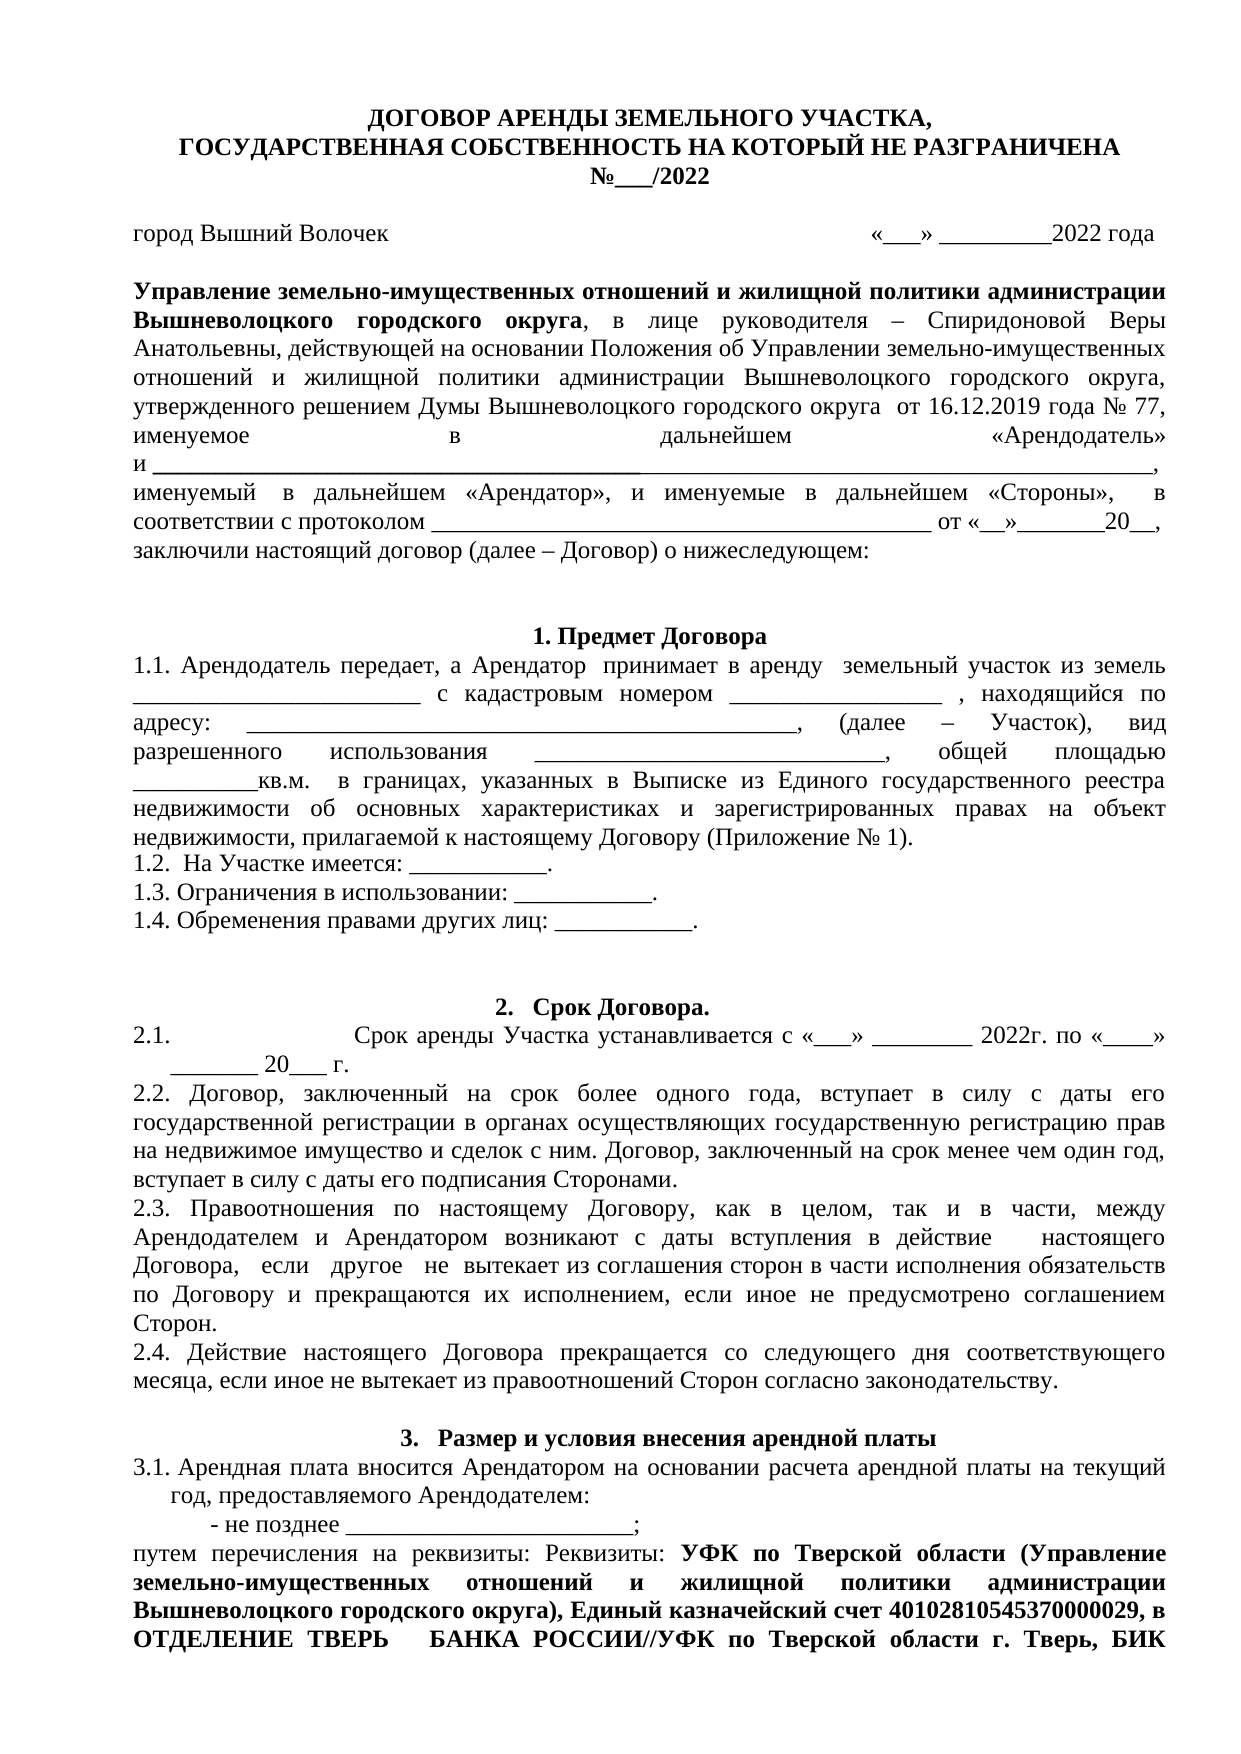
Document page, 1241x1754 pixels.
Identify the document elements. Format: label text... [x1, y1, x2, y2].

list Арендная плата вносится Арендатором на основании расчета арендной платы на текущий год, предоставляемого Арендодателем: [133, 1452, 1167, 1509]
text город Вышний Волочек «___» _________2022 года [133, 218, 1167, 247]
text 1.3. Ограничения в использовании: ___________. [133, 877, 1167, 906]
text 2.4. Действие настоящего Договора прекращается со следующего дня соответствующего месяца, если иное не вытекает из правоотношений Сторон согласно законодательству. [133, 1337, 1167, 1394]
text 1.2. На Участке имеется: ___________. [133, 851, 1167, 877]
text 2.2. Договор, заключенный на срок более одного года, вступает в силу с даты его государственной регистрации в органах осуществляющих государственную регистрацию прав на недвижимое имущество и сделок с ним. Договор, заключенный на срок менее чем один год, вступает в силу с даты его подписания Сторонами. [133, 1078, 1167, 1193]
text Управление земельно-имущественных отношений и жилищной политики администрации Вышневолоцкого городского округа, в лице руководителя – Спиридоновой Веры Анатольевны, действующей на основании Положения об Управлении земельно-имущественных отношений и жилищной политики администрации Вышневолоцкого городского округа, утвержденного решением Думы Вышневолоцкого городского округа от 16.12.2019 года № 77, именуемое в дальнейшем «Арендодатель» и ________________________________________________________________________________, именуемый в дальнейшем «Арендатор», и именуемые в дальнейшем «Стороны», в соответствии с протоколом ________________________________________ от «__»_______20__, [133, 276, 1167, 535]
text 1. Предмет Договора [133, 621, 1167, 650]
text Договор аренды земельного участка, [133, 103, 1167, 132]
text №___/2022 [133, 161, 1167, 190]
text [133, 1538, 1167, 1653]
text 1.1. Арендодатель передает, а Арендатор принимает в аренду земельный участок из земель _______________________ с кадастровым номером _________________ , находящийся по адресу: ____________________________________________, (далее – Участок), вид разрешенного использования ____________________________, общей площадью __________кв.м. в границах, указанных в Выписке из Единого государственного реестра недвижимости об основных характеристиках и зарегистрированных правах на объект недвижимости, прилагаемой к настоящему Договору (Приложение № 1). [133, 650, 1167, 851]
text 1.4. Обременения правами других лиц: ___________. [133, 906, 1167, 934]
text заключили настоящий договор (далее – Договор) о нижеследующем: [133, 535, 1167, 563]
text - не позднее _______________________; [133, 1509, 1167, 1538]
list Срок аренды Участка устанавливается с «___» ________ 2022г. по «____» _______ 20___ г. [133, 1021, 1167, 1078]
list Срок Договора. [170, 992, 1034, 1021]
text 2.3. Правоотношения по настоящему Договору, как в целом, так и в части, между Арендодателем и Арендатором возникают с даты вступления в действие настоящего Договора, если другое не вытекает из соглашения сторон в части исполнения обязательств по Договору и прекращаются их исполнением, если иное не предусмотрено соглашением Сторон. [133, 1193, 1167, 1337]
text государственная собственность на который не разграничена [133, 132, 1167, 161]
list Размер и условия внесения арендной платы [170, 1423, 1167, 1452]
